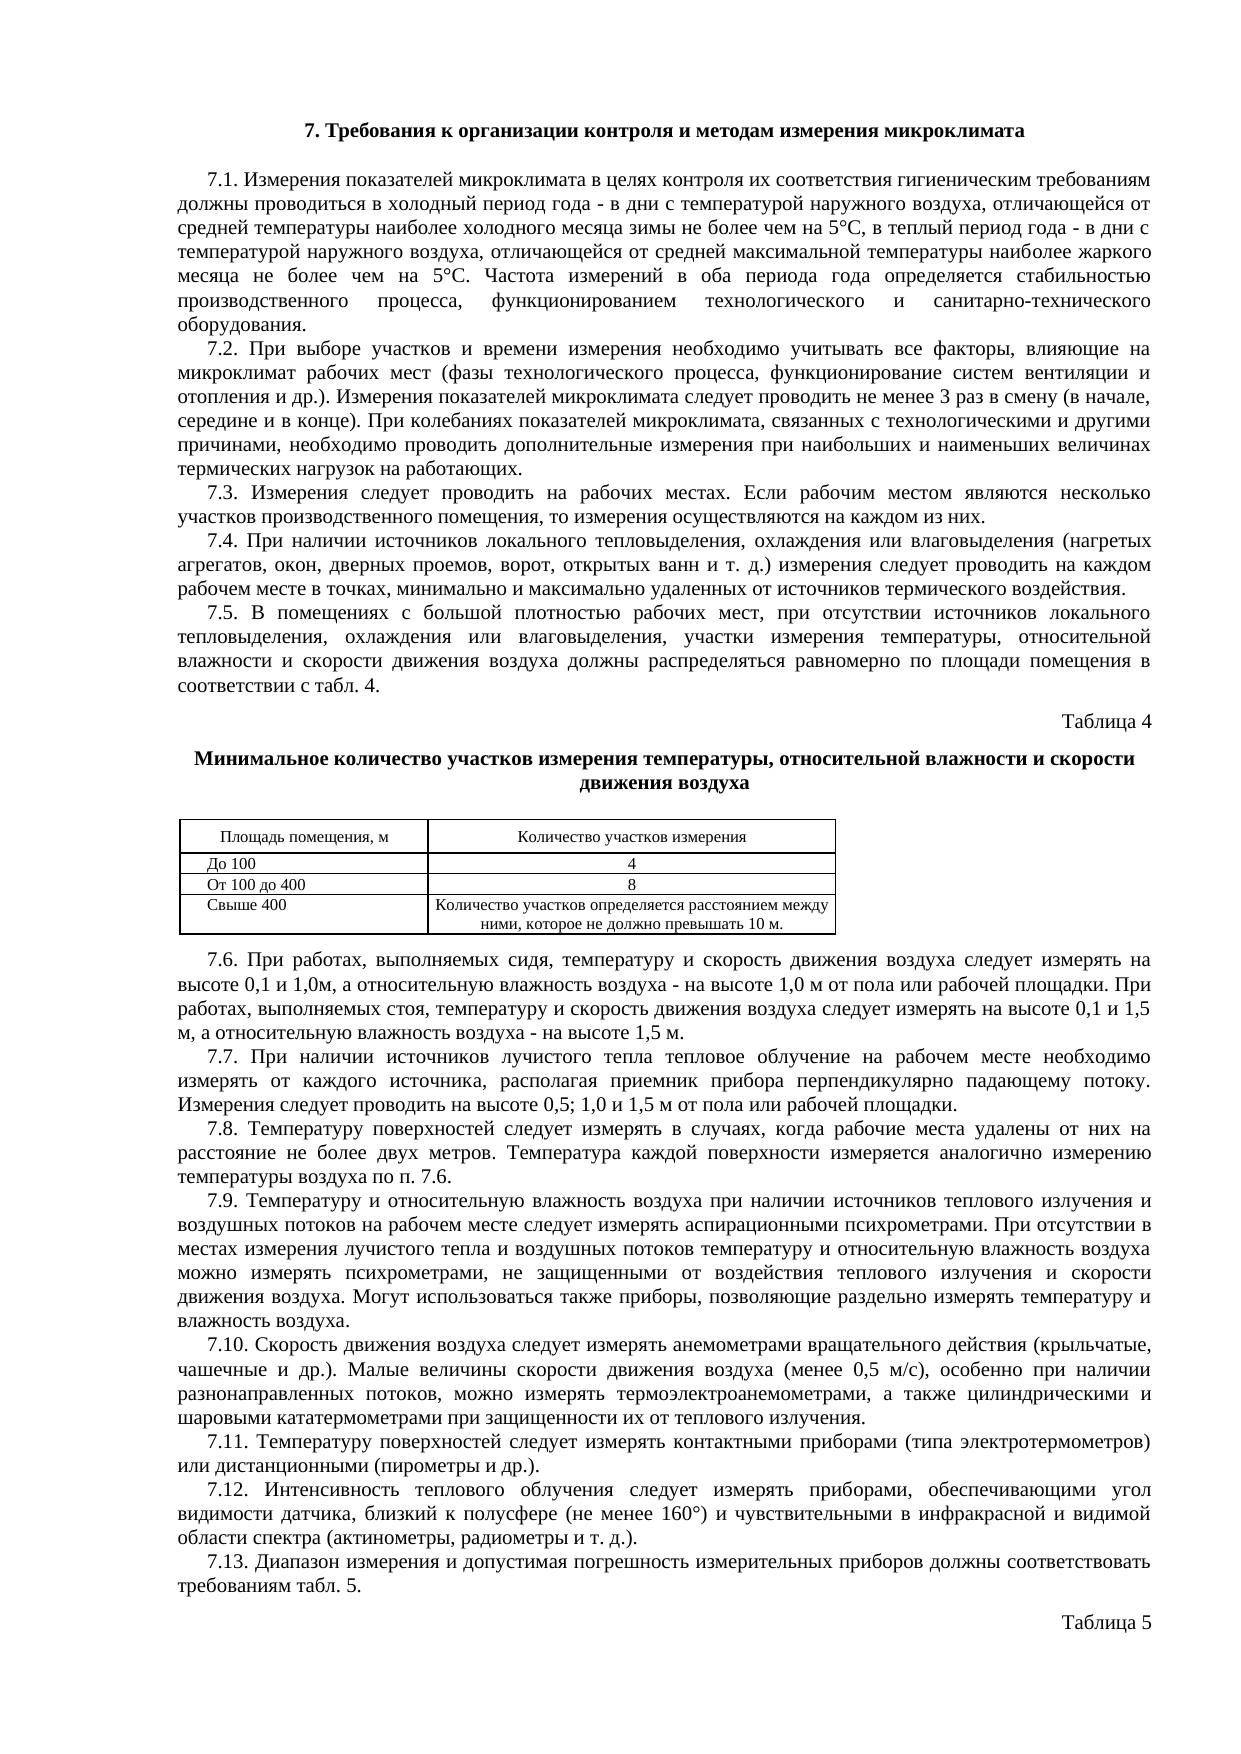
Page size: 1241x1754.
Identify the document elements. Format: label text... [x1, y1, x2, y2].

table_cell 8 [429, 874, 835, 893]
text Таблица 5 [177, 1609, 1152, 1634]
text 7.9. Температуру и относительную влажность воздуха при наличии источников теплового излучения и воздушных потоков на рабочем месте следует измерять аспирационными психрометрами. При отсутствии в местах измерения лучистого тепла и воздушных потоков температуру и относительную влажность воздуха можно измерять психрометрами, не защищенными от воздействия теплового излучения и скорости движения воздуха. Могут использоваться также приборы, позволяющие раздельно измерять температуру и влажность воздуха. [177, 1188, 1152, 1332]
table_header Количество участков измерения [429, 820, 835, 852]
table_cell Количество участков определяется расстоянием между ними, которое не должно превышать 10 м. [429, 895, 835, 933]
table_cell 4 [429, 854, 835, 873]
table_cell Свыше 400 [181, 895, 427, 933]
text 7.12. Интенсивность теплового облучения следует измерять приборами, обеспечивающими угол видимости датчика, близкий к полусфере (не менее 160°) и чувствительными в инфракрасной и видимой области спектра (актинометры, радиометры и т. д.). [177, 1477, 1152, 1549]
table_cell От 100 до 400 [181, 874, 427, 893]
text 7.3. Измерения следует проводить на рабочих местах. Если рабочим местом являются несколько участков производственного помещения, то измерения осуществляются на каждом из них. [177, 480, 1152, 528]
table_header Площадь помещения, м [181, 820, 427, 852]
text 7.13. Диапазон измерения и допустимая погрешность измерительных приборов должны соответствовать требованиям табл. 5. [177, 1549, 1152, 1597]
text 7. Требования к организации контроля и методам измерения микроклимата [177, 118, 1152, 142]
text 7.2. При выборе участков и времени измерения необходимо учитывать все факторы, влияющие на микроклимат рабочих мест (фазы технологического процесса, функционирование систем вентиляции и отопления и др.). Измерения показателей микроклимата следует проводить не менее 3 раз в смену (в начале, середине и в конце). При колебаниях показателей микроклимата, связанных с технологическими и другими причинами, необходимо проводить дополнительные измерения при наибольших и наименьших величинах термических нагрузок на работающих. [177, 336, 1152, 480]
table_cell До 100 [181, 854, 427, 873]
text Таблица 4 [177, 709, 1152, 733]
text 7.1. Измерения показателей микроклимата в целях контроля их соответствия гигиеническим требованиям должны проводиться в холодный период года - в дни с температурой наружного воздуха, отличающейся от средней температуры наиболее холодного месяца зимы не более чем на 5°С, в теплый период года - в дни с температурой наружного воздуха, отличающейся от средней максимальной температуры наиболее жаркого месяца не более чем на 5°С. Частота измерений в оба периода года определяется стабильностью производственного процесса, функционированием технологического и санитарно-технического оборудования. [177, 167, 1152, 336]
text 7.7. При наличии источников лучистого тепла тепловое облучение на рабочем месте необходимо измерять от каждого источника, располагая приемник прибора перпендикулярно падающему потоку. Измерения следует проводить на высоте 0,5; 1,0 и 1,5 м от пола или рабочей площадки. [177, 1044, 1152, 1116]
text 7.11. Температуру поверхностей следует измерять контактными приборами (типа электротермометров) или дистанционными (пирометры и др.). [177, 1429, 1152, 1477]
text 7.10. Скорость движения воздуха следует измерять анемометрами вращательного действия (крыльчатые, чашечные и др.). Малые величины скорости движения воздуха (менее 0,5 м/с), особенно при наличии разнонаправленных потоков, можно измерять термоэлектроанемометрами, а также цилиндрическими и шаровыми кататермометрами при защищенности их от теплового излучения. [177, 1332, 1152, 1429]
text 7.6. При работах, выполняемых сидя, температуру и скорость движения воздуха следует измерять на высоте 0,1 и 1,0м, а относительную влажность воздуха - на высоте 1,0 м от пола или рабочей площадки. При работах, выполняемых стоя, температуру и скорость движения воздуха следует измерять на высоте 0,1 и 1,5 м, а относительную влажность воздуха - на высоте 1,5 м. [177, 947, 1152, 1044]
text 7.4. При наличии источников локального тепловыделения, охлаждения или влаговыделения (нагретых агрегатов, окон, дверных проемов, ворот, открытых ванн и т. д.) измерения следует проводить на каждом рабочем месте в точках, минимально и максимально удаленных от источников термического воздействия. [177, 528, 1152, 600]
text 7.5. В помещениях с большой плотностью рабочих мест, при отсутствии источников локального тепловыделения, охлаждения или влаговыделения, участки измерения температуры, относительной влажности и скорости движения воздуха должны распределяться равномерно по площади помещения в соответствии с табл. 4. [177, 600, 1152, 697]
text Минимальное количество участков измерения температуры, относительной влажности и скорости движения воздуха [177, 746, 1152, 794]
text 7.8. Температуру поверхностей следует измерять в случаях, когда рабочие места удалены от них на расстояние не более двух метров. Температура каждой поверхности измеряется аналогично измерению температуры воздуха по п. 7.6. [177, 1116, 1152, 1188]
